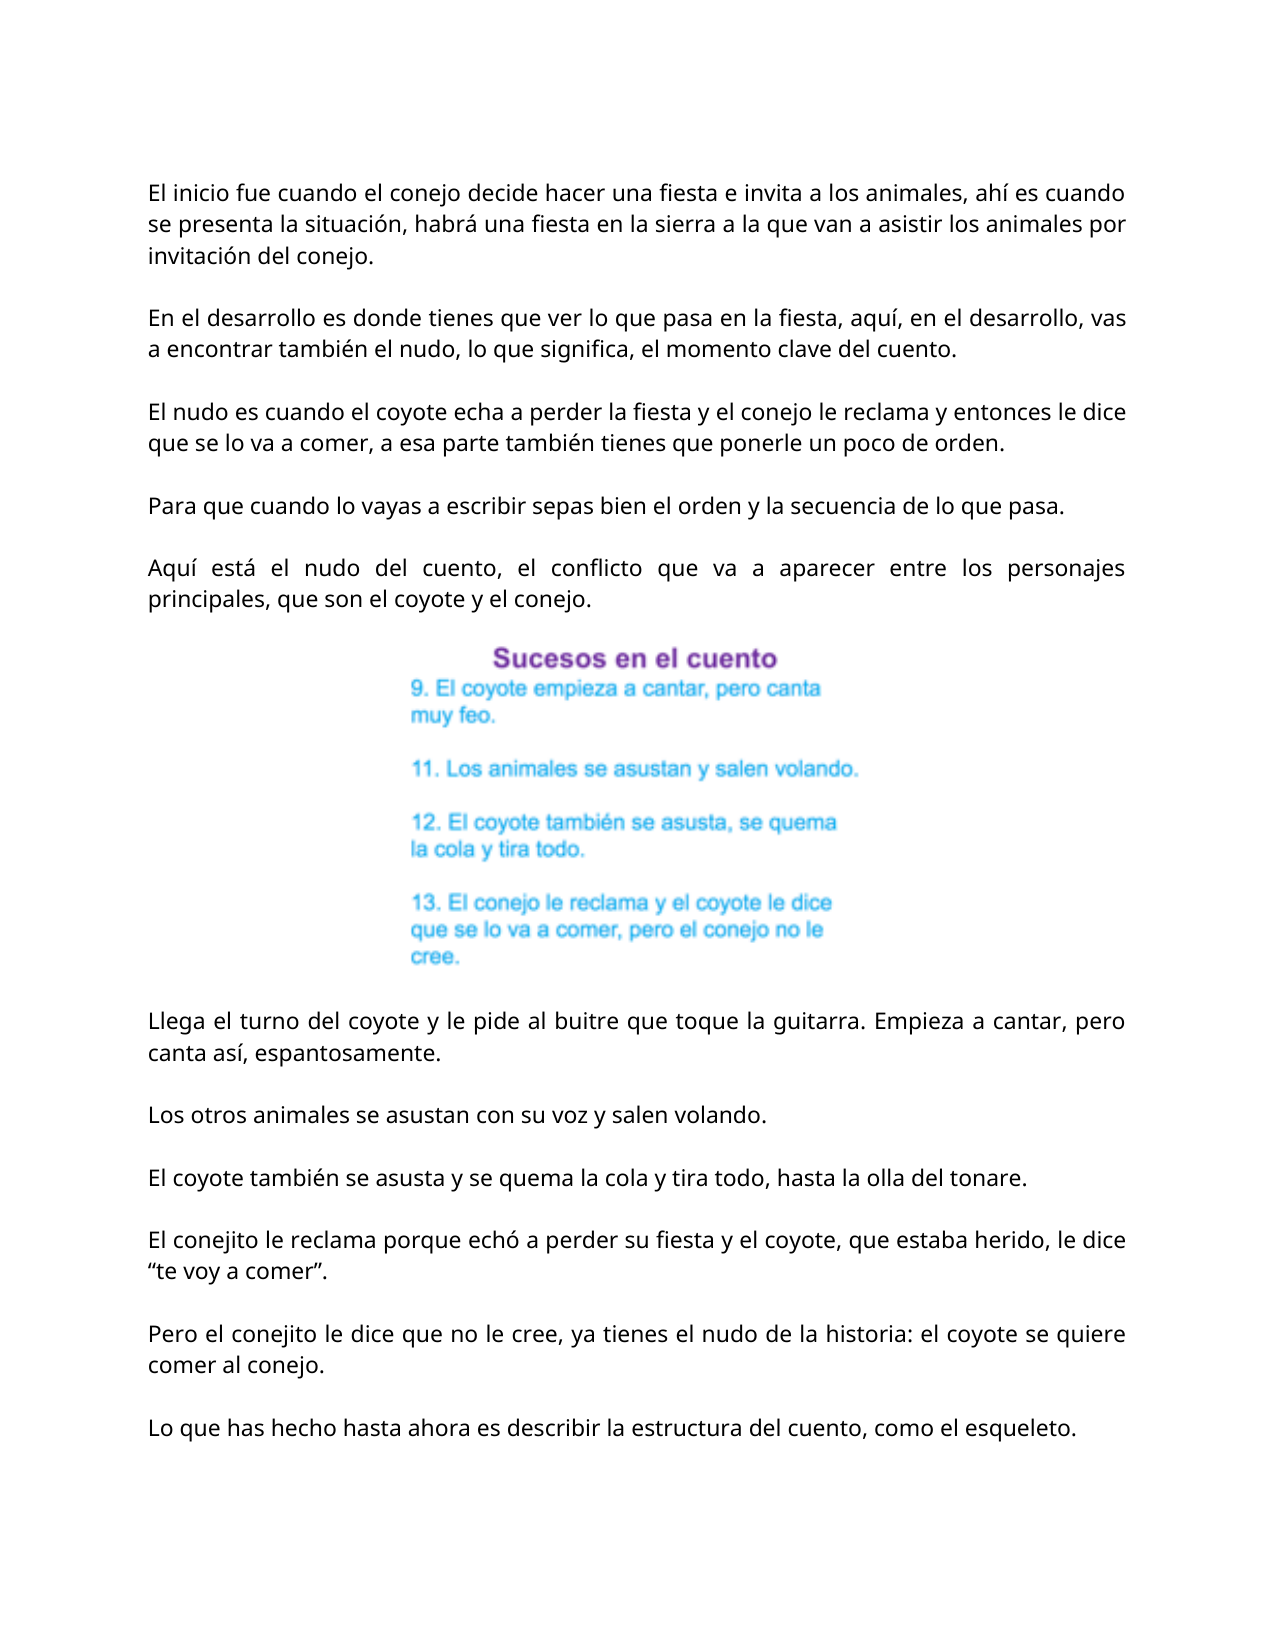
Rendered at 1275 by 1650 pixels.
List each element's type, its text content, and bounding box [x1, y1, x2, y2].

text Llega el turno del coyote y le pide al buitre que toque la guitarra. Empieza a cantar, pero canta así, espantosamente. [148, 1005, 1127, 1068]
text En el desarrollo es donde tienes que ver lo que pasa en la fiesta, aquí, en el desarrollo, vas a encontrar también el nudo, lo que significa, el momento clave del cuento. [148, 302, 1127, 365]
text El inicio fue cuando el conejo decide hacer una fiesta e invita a los animales, ahí es cuando se presenta la situación, habrá una fiesta en la sierra a la que van a asistir los animales por invitación del conejo. [148, 177, 1127, 271]
text Lo que has hecho hasta ahora es describir la estructura del cuento, como el esqueleto. [148, 1412, 1127, 1443]
text Pero el conejito le dice que no le cree, ya tienes el nudo de la historia: el coyote se quiere comer al conejo. [148, 1318, 1127, 1380]
text El coyote también se asusta y se quema la cola y tira todo, hasta la olla del tonare. [148, 1162, 1127, 1193]
text El nudo es cuando el coyote echa a perder la fiesta y el conejo le reclama y entonces le dice que se lo va a comer, a esa parte también tienes que ponerle un poco de orden. [148, 396, 1127, 458]
text Para que cuando lo vayas a escribir sepas bien el orden y la secuencia de lo que pasa. [148, 490, 1127, 521]
text Los otros animales se asustan con su voz y salen volando. [148, 1099, 1127, 1130]
picture [410, 646, 865, 974]
text Aquí está el nudo del cuento, el conflicto que va a aparecer entre los personajes principales, que son el coyote y el conejo. [148, 552, 1127, 615]
text El conejito le reclama porque echó a perder su fiesta y el coyote, que estaba herido, le dice “te voy a comer”. [148, 1224, 1127, 1287]
